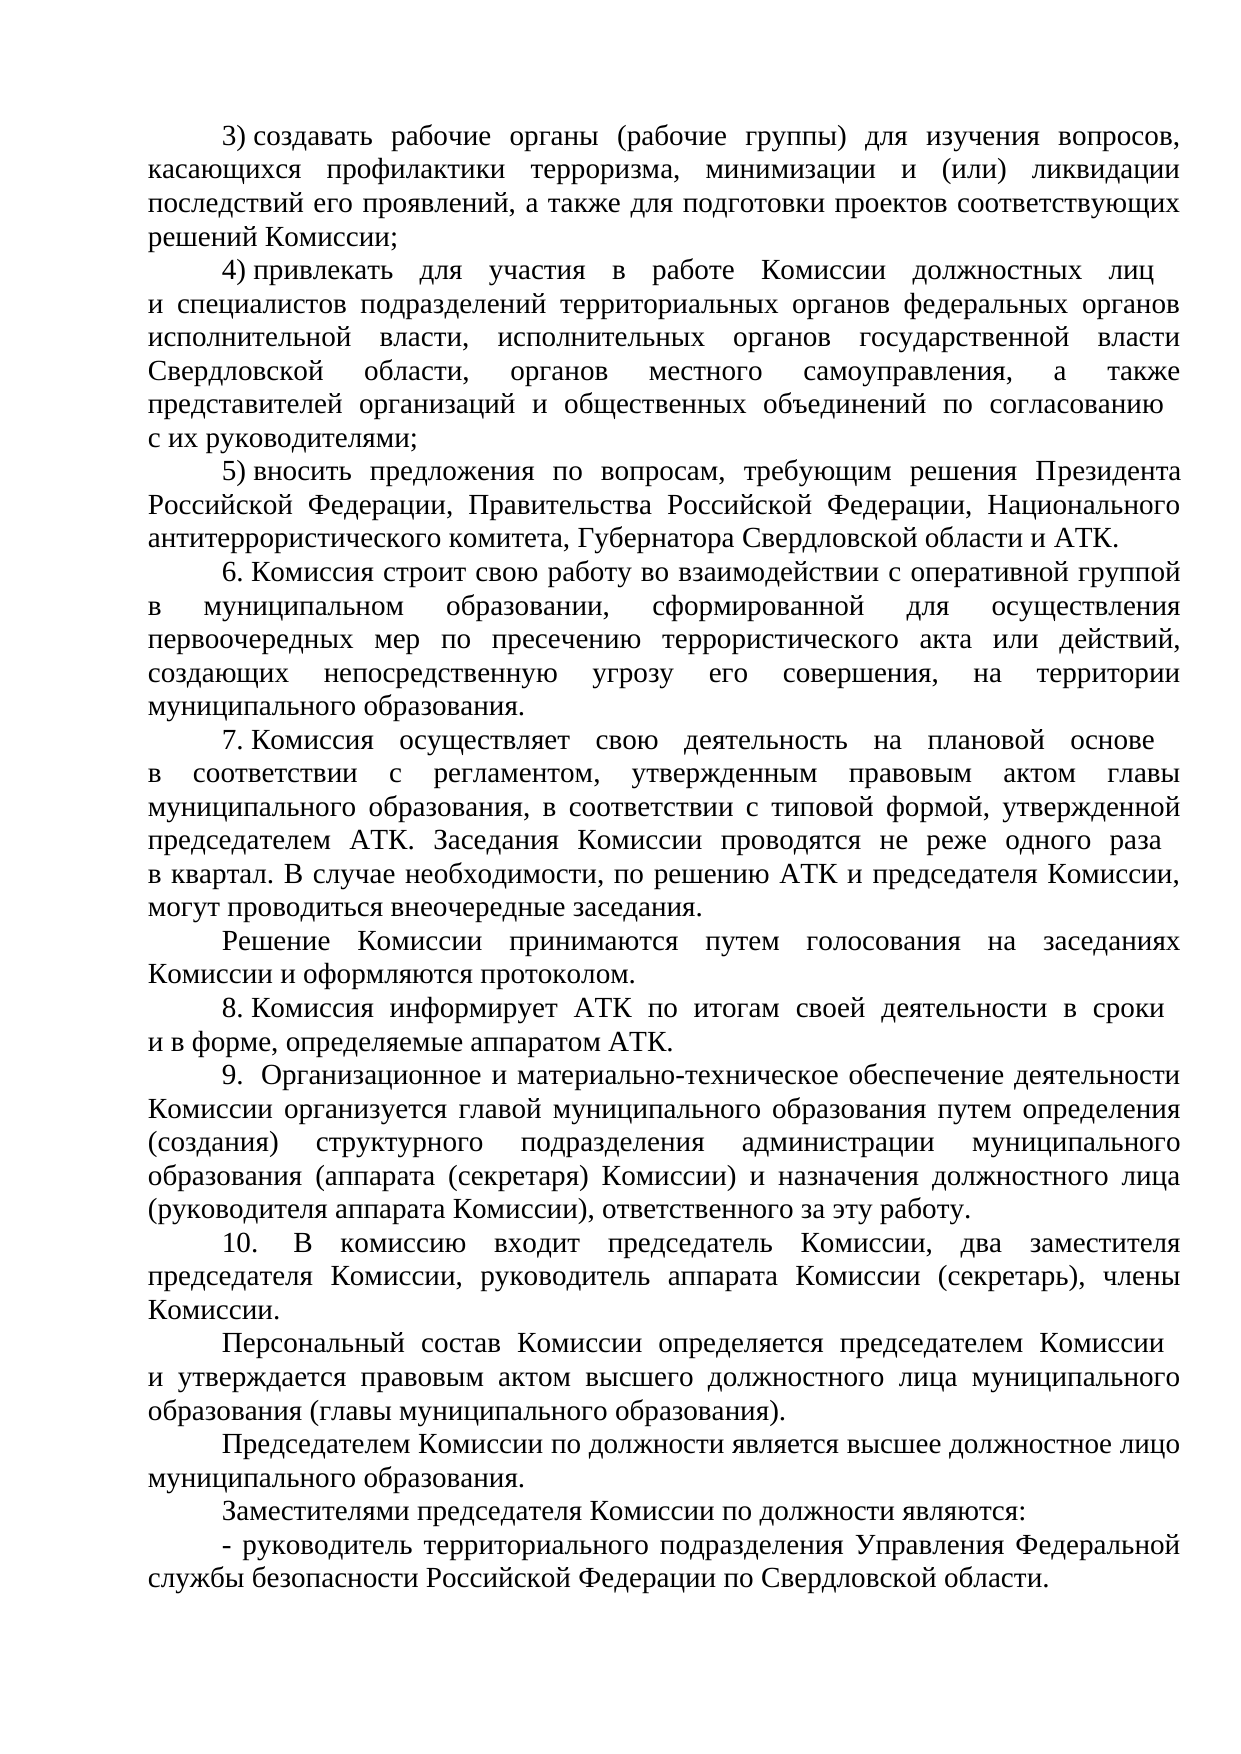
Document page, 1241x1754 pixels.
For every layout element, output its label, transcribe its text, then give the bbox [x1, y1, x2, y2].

text Заместителями председателя Комиссии по должности являются: [148, 1493, 1181, 1527]
text 7. Комиссия осуществляет свою деятельность на плановой основе в соответствии с регламентом, утвержденным правовым актом главы муниципального образования, в соответствии с типовой формой, утвержденной председателем АТК. Заседания Комиссии проводятся не реже одного раза в квартал. В случае необходимости, по решению АТК и председателя Комиссии, могут проводиться внеочередные заседания. [148, 722, 1181, 923]
text 10. В комиссию входит председатель Комиссии, два заместителя председателя Комиссии, руководитель аппарата Комиссии (секретарь), члены Комиссии. [148, 1225, 1181, 1326]
text Председателем Комиссии по должности является высшее должностное лицо муниципального образования. [148, 1426, 1181, 1493]
text Персональный состав Комиссии определяется председателем Комиссии и утверждается правовым актом высшего должностного лица муниципального образования (главы муниципального образования). [148, 1326, 1181, 1426]
text 4) привлекать для участия в работе Комиссии должностных лиц и специалистов подразделений территориальных органов федеральных органов исполнительной власти, исполнительных органов государственной власти Свердловской области, органов местного самоуправления, а также представителей организаций и общественных объединений по согласованию с их руководителями; [148, 252, 1181, 453]
text 8. Комиссия информирует АТК по итогам своей деятельности в сроки и в форме, определяемые аппаратом АТК. [148, 990, 1181, 1057]
text 3) создавать рабочие органы (рабочие группы) для изучения вопросов, касающихся профилактики терроризма, минимизации и (или) ликвидации последствий его проявлений, а также для подготовки проектов соответствующих решений Комиссии; [148, 118, 1181, 252]
text 5) вносить предложения по вопросам, требующим решения Президента Российской Федерации, Правительства Российской Федерации, Национального антитеррористического комитета, Губернатора Свердловской области и АТК. [148, 453, 1181, 554]
text 9. Организационное и материально-техническое обеспечение деятельности Комиссии организуется главой муниципального образования путем определения (создания) структурного подразделения администрации муниципального образования (аппарата (секретаря) Комиссии) и назначения должностного лица (руководителя аппарата Комиссии), ответственного за эту работу. [148, 1057, 1181, 1225]
text - руководитель территориального подразделения Управления Федеральной службы безопасности Российской Федерации по Свердловской области. [148, 1527, 1181, 1594]
text Решение Комиссии принимаются путем голосования на заседаниях Комиссии и оформляются протоколом. [148, 923, 1181, 990]
text 6. Комиссия строит свою работу во взаимодействии с оперативной группой в муниципальном образовании, сформированной для осуществления первоочередных мер по пресечению террористического акта или действий, создающих непосредственную угрозу его совершения, на территории муниципального образования. [148, 554, 1181, 722]
